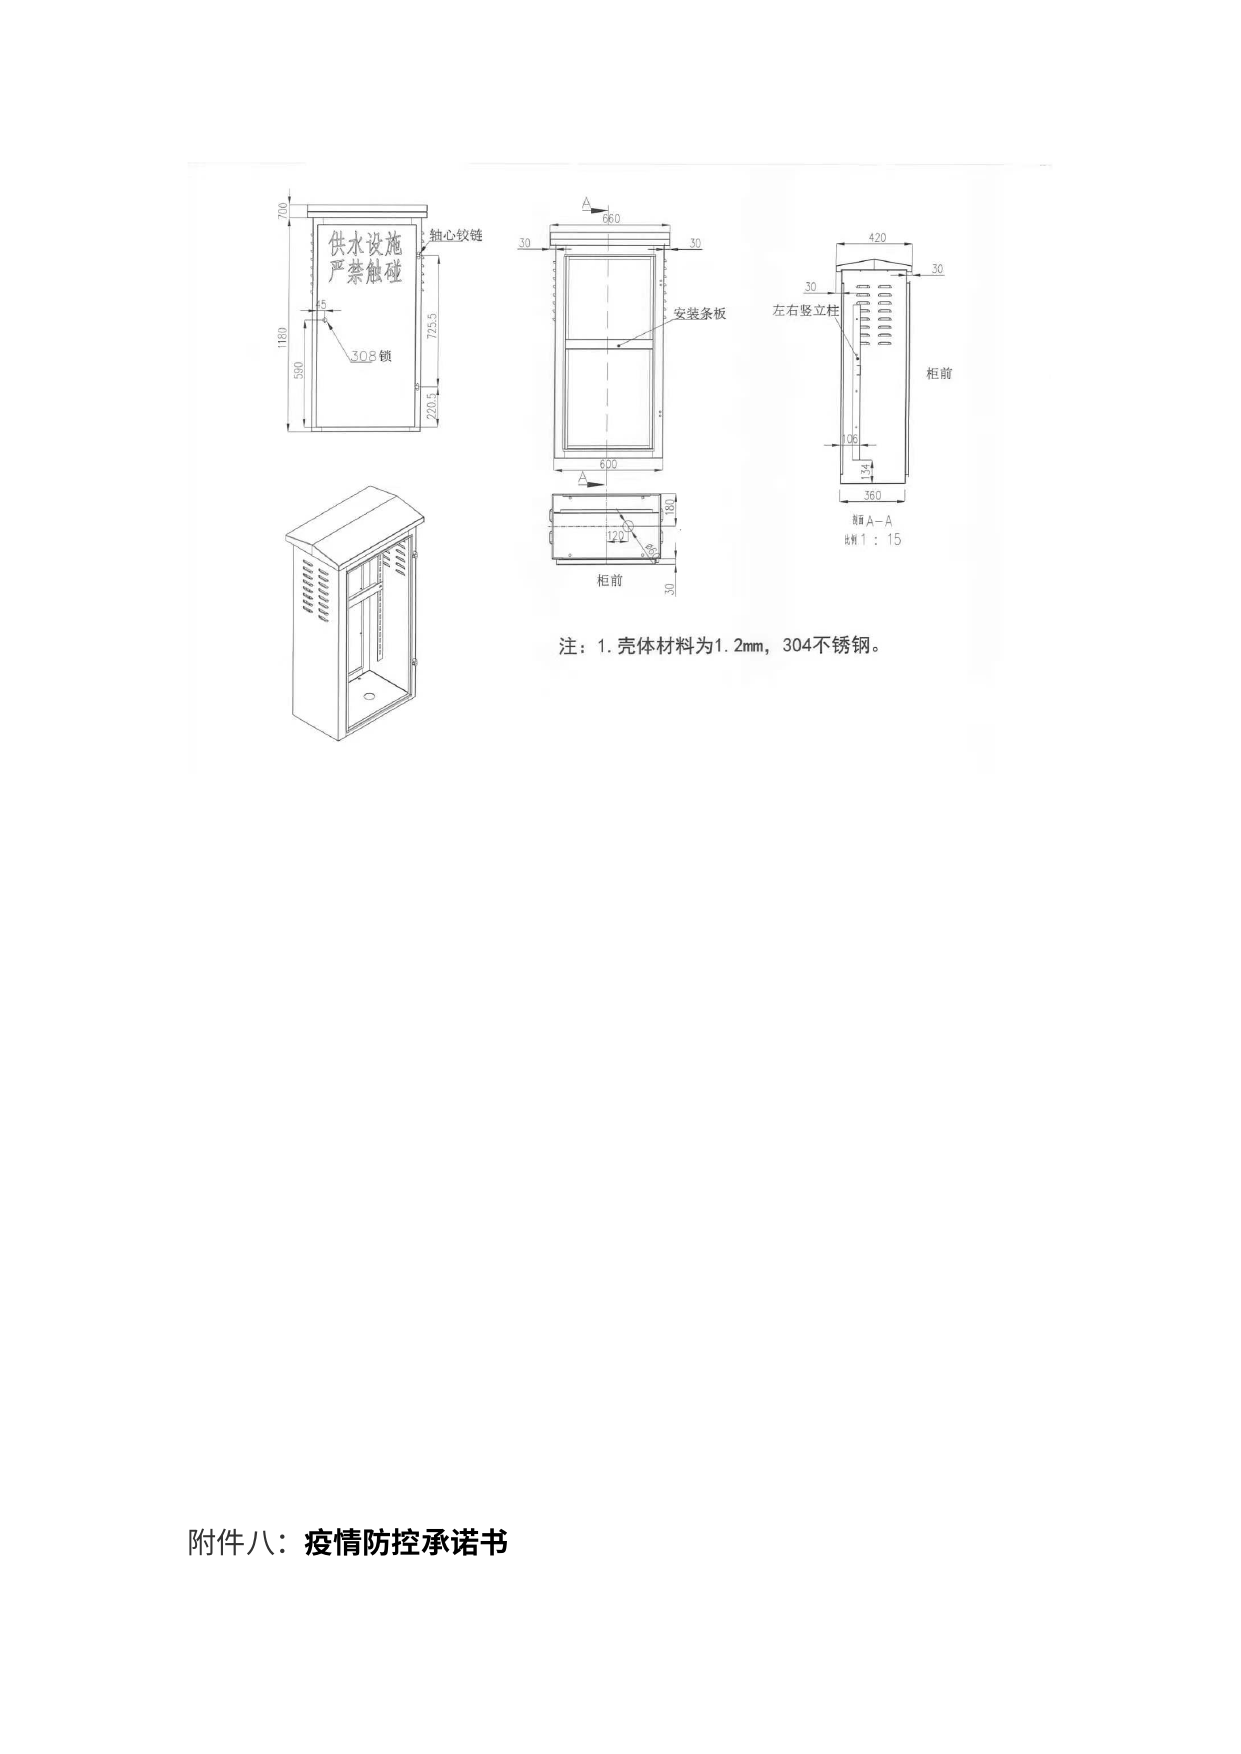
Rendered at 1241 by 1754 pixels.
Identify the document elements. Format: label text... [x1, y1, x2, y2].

text 附件八：疫情防控承诺书 [187, 1508, 1053, 1573]
picture [187, 162, 1053, 774]
